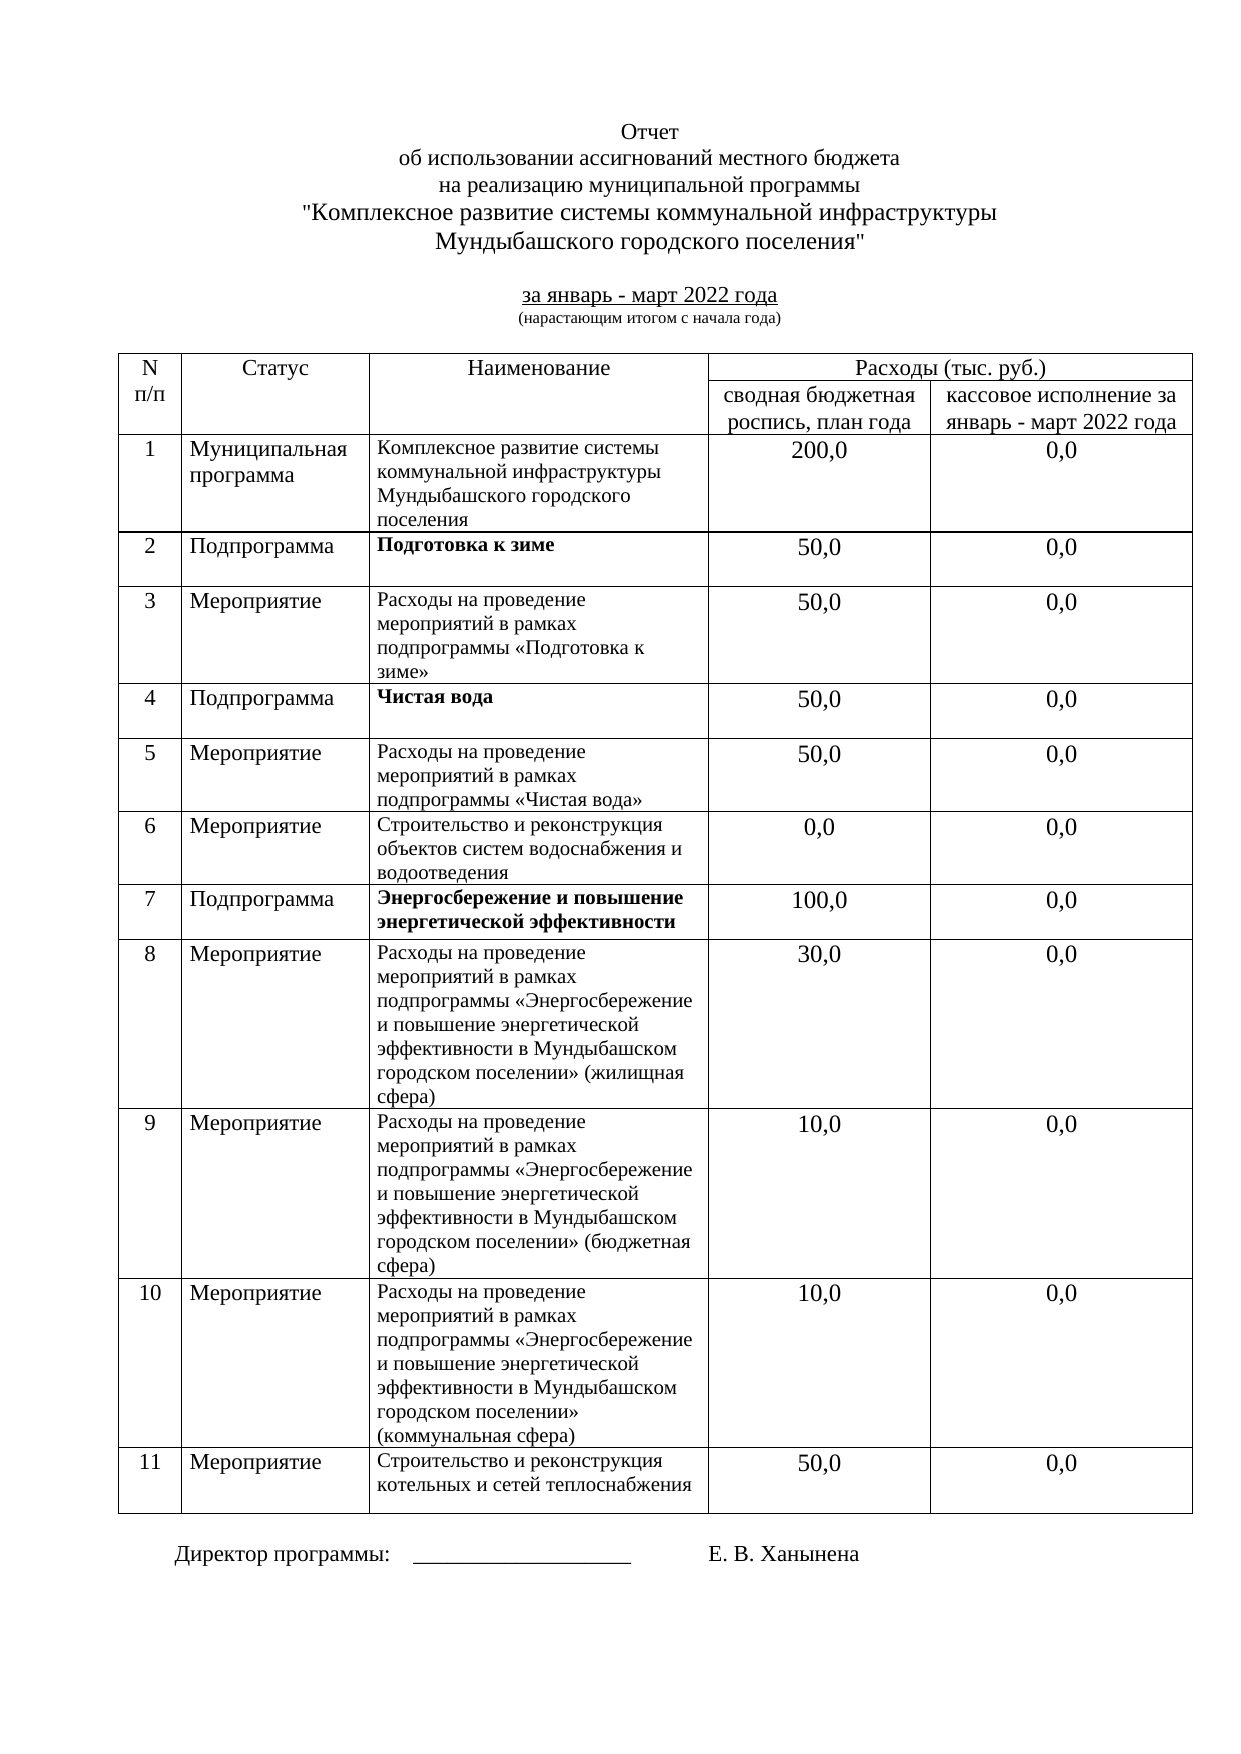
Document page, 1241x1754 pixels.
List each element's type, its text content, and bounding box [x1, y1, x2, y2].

table_cell 3 [119, 587, 181, 683]
table_cell Муниципальная программа [182, 435, 369, 531]
text Мундыбашского городского поселения" [118, 226, 1181, 255]
table_cell 7 [119, 885, 181, 938]
table_cell 0,0 [931, 684, 1192, 738]
text об использовании ассигнований местного бюджета [118, 144, 1181, 171]
table_cell 1 [119, 435, 181, 531]
text Директор программы: ___________________ Е. В. Ханынена [118, 1541, 1181, 1567]
table_cell 50,0 [709, 533, 930, 586]
table_cell кассовое исполнение за январь - март 2022 года [931, 381, 1192, 434]
text (нарастающим итогом с начала года) [118, 307, 1181, 327]
table_cell Расходы на проведение мероприятий в рамках подпрограммы «Подготовка к зиме» [370, 587, 708, 683]
table_cell 0,0 [931, 812, 1192, 884]
text Отчет [118, 118, 1181, 144]
table_cell Мероприятие [182, 812, 369, 884]
table_header N п/п [119, 354, 181, 434]
table_cell 0,0 [931, 1448, 1192, 1513]
table_cell 9 [119, 1109, 181, 1277]
table_header Наименование [370, 354, 708, 434]
table_header Статус [182, 354, 369, 434]
table_cell 10,0 [709, 1109, 930, 1277]
table_cell 6 [119, 812, 181, 884]
table_cell 10 [119, 1279, 181, 1447]
table_cell Подпрограмма [182, 885, 369, 938]
table_cell 50,0 [709, 684, 930, 738]
table_cell Подпрограмма [182, 533, 369, 586]
text "Комплексное развитие системы коммунальной инфраструктуры [118, 197, 1181, 226]
table_cell Расходы на проведение мероприятий в рамках подпрограммы «Чистая вода» [370, 739, 708, 811]
table_cell 0,0 [931, 940, 1192, 1108]
table_cell Мероприятие [182, 940, 369, 1108]
text на реализацию муниципальной программы [118, 171, 1181, 197]
table_cell 0,0 [931, 587, 1192, 683]
table_cell 2 [119, 533, 181, 586]
table_cell 8 [119, 940, 181, 1108]
table_cell сводная бюджетная роспись, план года [709, 381, 930, 434]
table_cell 50,0 [709, 587, 930, 683]
table_cell Чистая вода [370, 684, 708, 738]
table_cell 50,0 [709, 739, 930, 811]
table_cell 50,0 [709, 1448, 930, 1513]
table_cell 0,0 [931, 1279, 1192, 1447]
table_cell Расходы на проведение мероприятий в рамках подпрограммы «Энергосбережение и повышение энергетической эффективности в Мундыбашском городском поселении» (коммунальная сфера) [370, 1279, 708, 1447]
table_cell 0,0 [709, 812, 930, 884]
table_cell 30,0 [709, 940, 930, 1108]
table_cell 200,0 [709, 435, 930, 531]
table_cell 0,0 [931, 435, 1192, 531]
table_cell 5 [119, 739, 181, 811]
table_cell 0,0 [931, 1109, 1192, 1277]
table_cell Расходы на проведение мероприятий в рамках подпрограммы «Энергосбережение и повышение энергетической эффективности в Мундыбашском городском поселении» (жилищная сфера) [370, 940, 708, 1108]
table_cell Комплексное развитие системы коммунальной инфраструктуры Мундыбашского городского поселения [370, 435, 708, 531]
table_cell 11 [119, 1448, 181, 1513]
table_cell Мероприятие [182, 1109, 369, 1277]
table_cell 0,0 [931, 885, 1192, 938]
table_cell 0,0 [931, 533, 1192, 586]
table_cell Строительство и реконструкция котельных и сетей теплоснабжения [370, 1448, 708, 1513]
table_cell Энергосбережение и повышение энергетической эффективности [370, 885, 708, 938]
table_cell Мероприятие [182, 739, 369, 811]
table_cell Расходы на проведение мероприятий в рамках подпрограммы «Энергосбережение и повышение энергетической эффективности в Мундыбашском городском поселении» (бюджетная сфера) [370, 1109, 708, 1277]
table_cell Подготовка к зиме [370, 533, 708, 586]
table_cell 0,0 [931, 739, 1192, 811]
table_cell 100,0 [709, 885, 930, 938]
table_header Расходы (тыс. руб.) [709, 354, 1192, 380]
table_cell 4 [119, 684, 181, 738]
table_cell 10,0 [709, 1279, 930, 1447]
table_cell Мероприятие [182, 1279, 369, 1447]
table_cell Мероприятие [182, 1448, 369, 1513]
table_cell Мероприятие [182, 587, 369, 683]
table_cell Подпрограмма [182, 684, 369, 738]
table_cell Строительство и реконструкция объектов систем водоснабжения и водоотведения [370, 812, 708, 884]
text за январь - март 2022 года [118, 281, 1181, 307]
